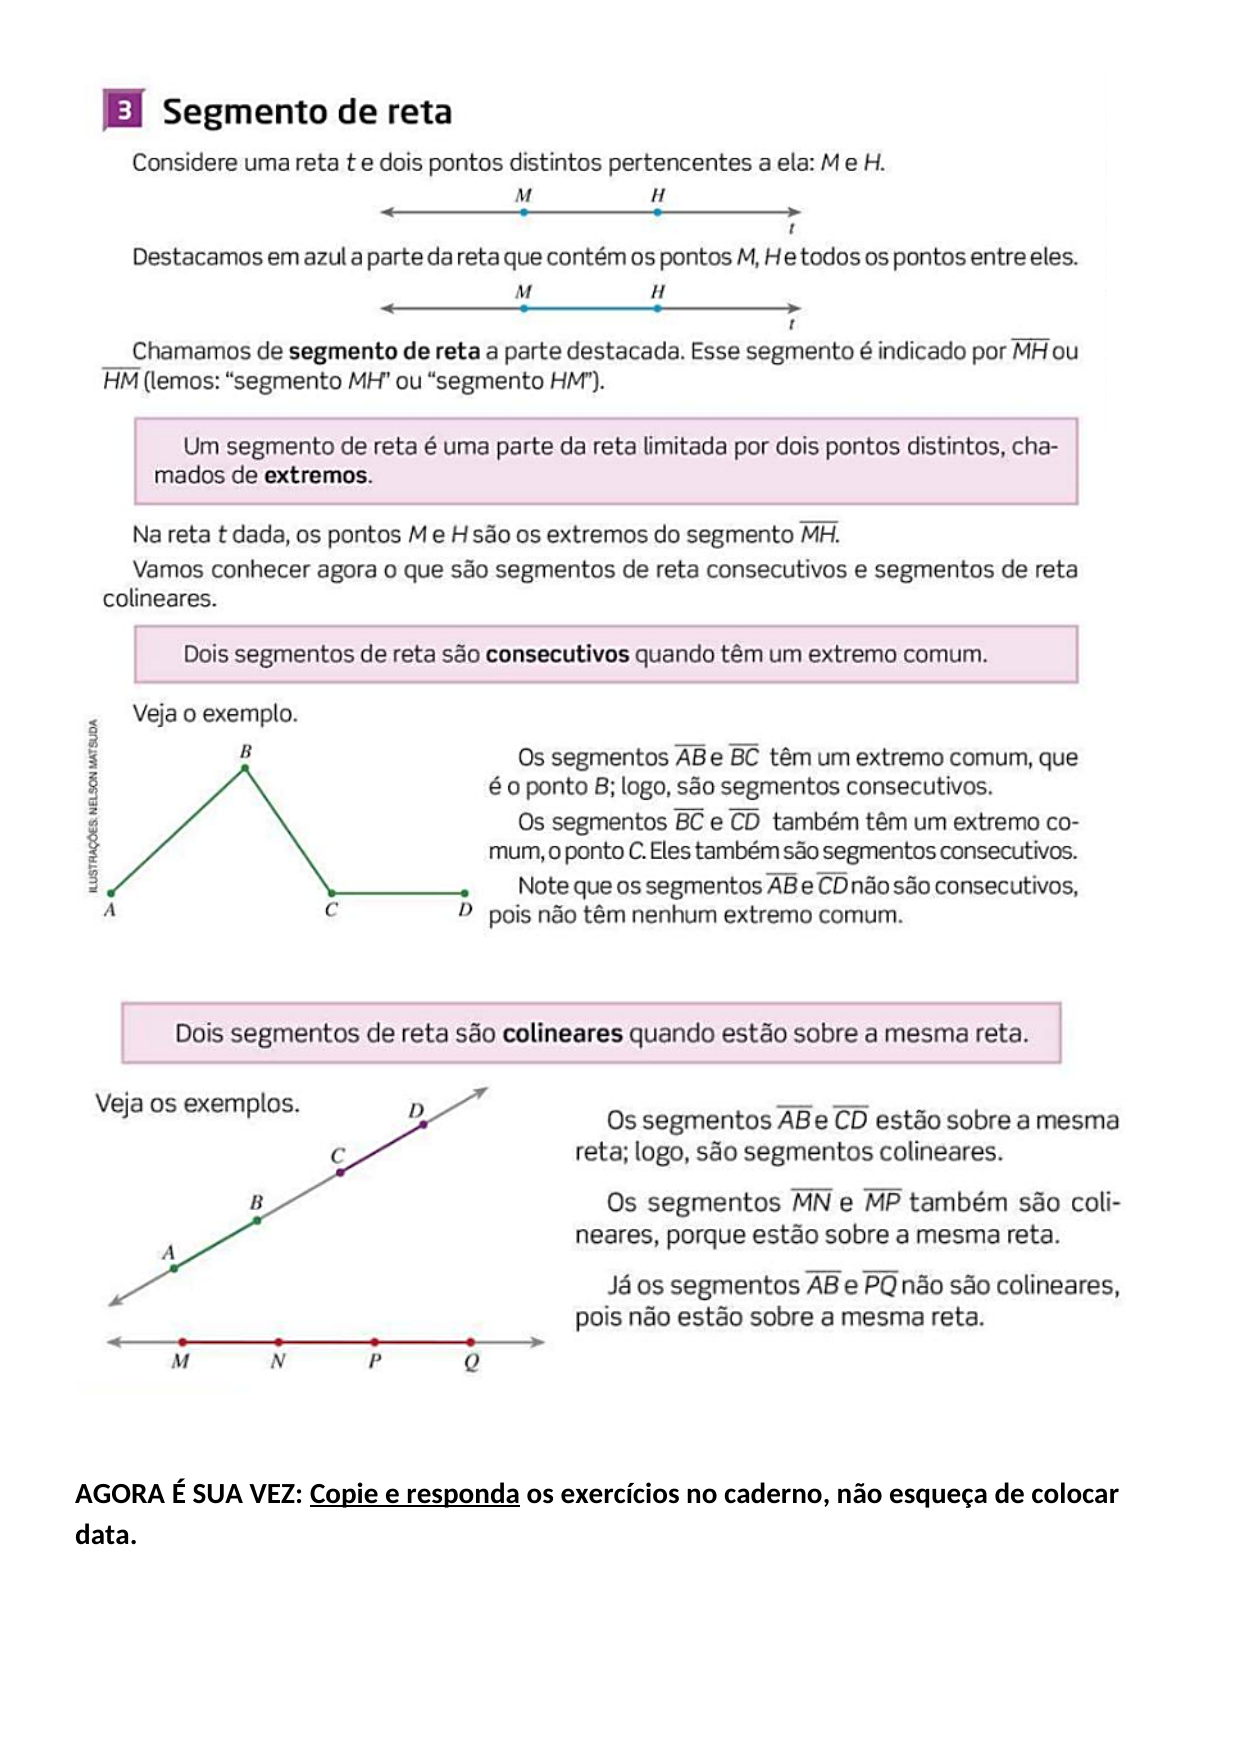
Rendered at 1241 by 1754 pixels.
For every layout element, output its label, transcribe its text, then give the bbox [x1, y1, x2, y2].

text AGORA É SUA VEZ: Copie e responda os exercícios no caderno, não esqueça de colocar data. [75, 1475, 1165, 1551]
picture [75, 975, 1139, 1394]
picture [75, 75, 1107, 949]
